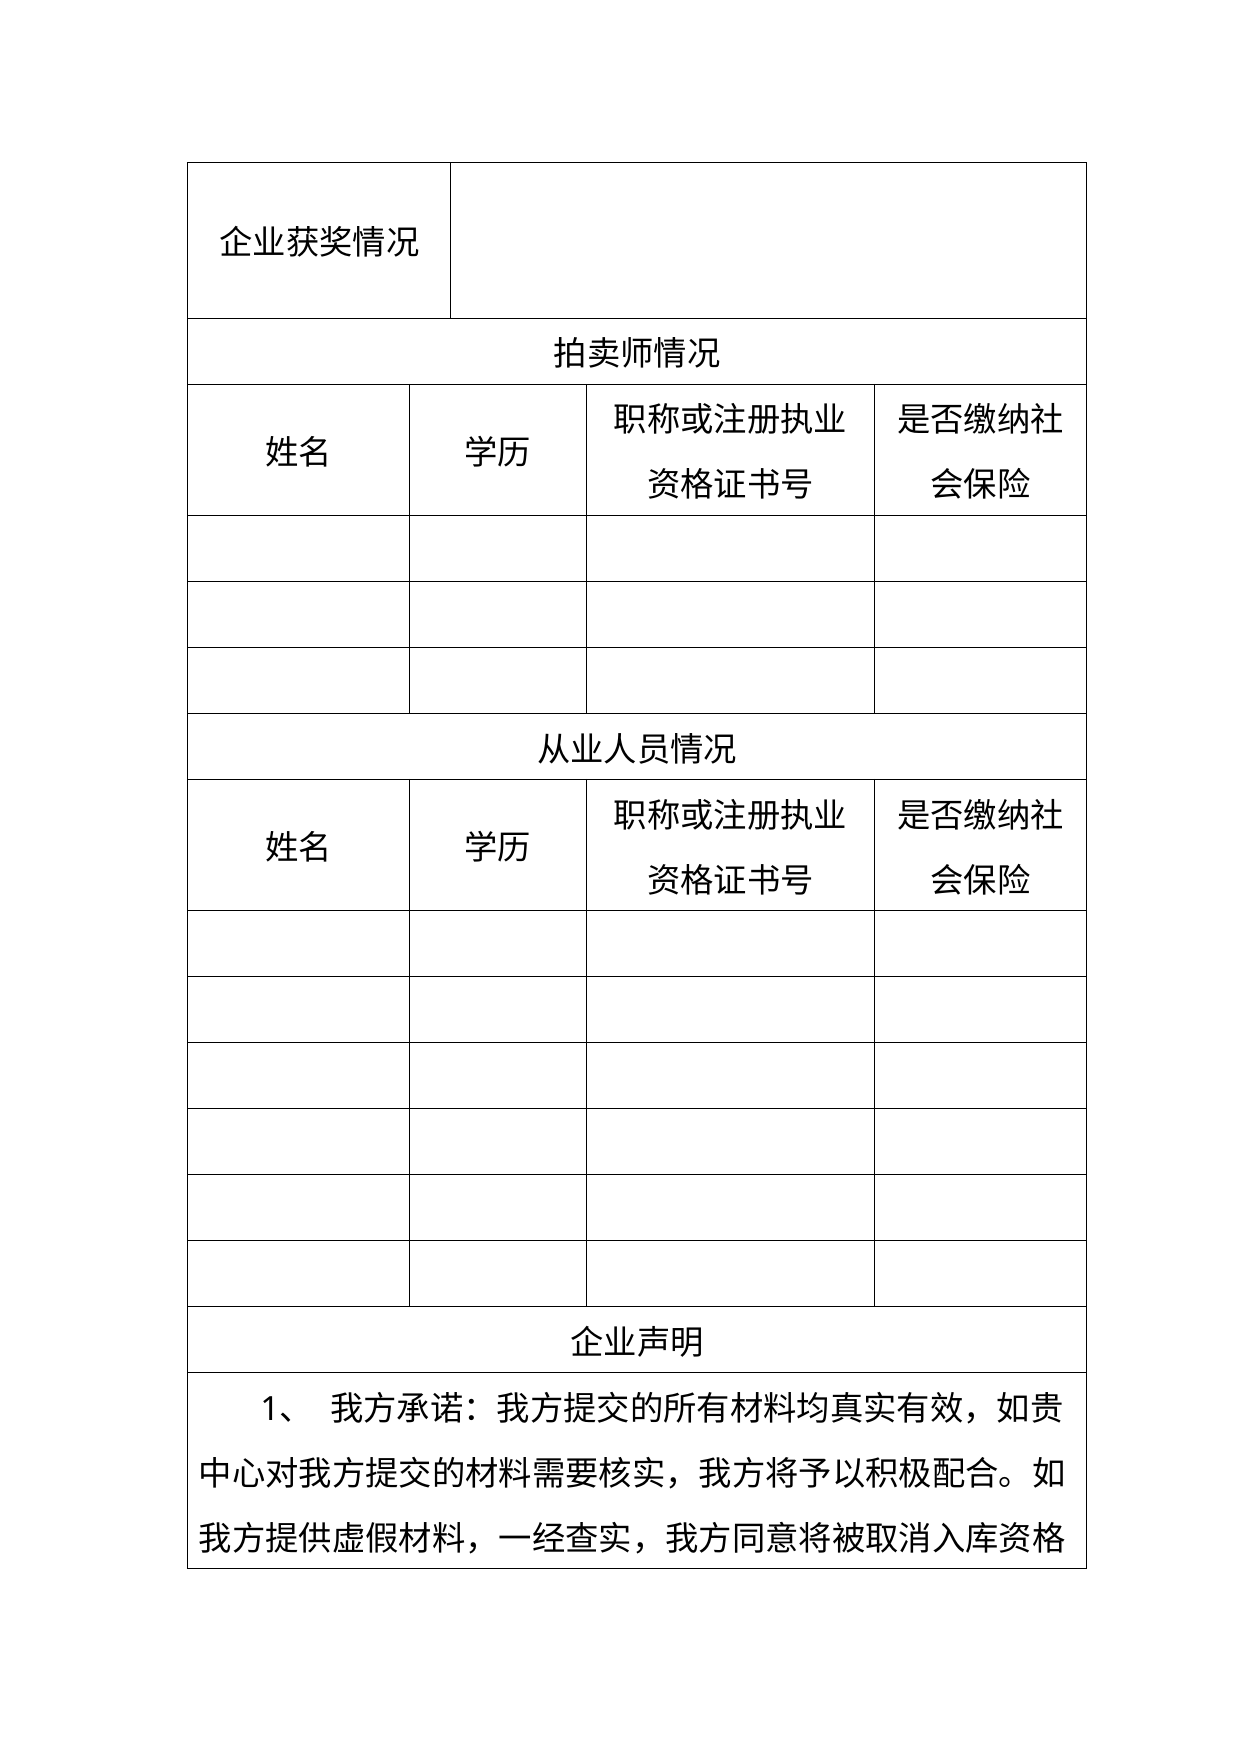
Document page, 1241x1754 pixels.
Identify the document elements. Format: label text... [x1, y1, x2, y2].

table_cell [410, 911, 586, 976]
table_cell 姓名 [188, 385, 409, 515]
table_cell 职称或注册执业资格证书号 [587, 780, 874, 910]
table_cell [875, 516, 1086, 581]
table_cell [410, 516, 586, 581]
table_cell [188, 977, 409, 1042]
table_cell [410, 1175, 586, 1240]
table_cell [587, 1241, 874, 1306]
table_cell 姓名 [188, 780, 409, 910]
table_cell [587, 977, 874, 1042]
table_cell [188, 911, 409, 976]
table_cell [875, 582, 1086, 647]
table_cell [188, 1109, 409, 1174]
table_cell [875, 1109, 1086, 1174]
table_cell 拍卖师情况 [188, 319, 1086, 384]
table_cell 企业获奖情况 [188, 163, 450, 318]
table_cell [587, 1175, 874, 1240]
table_cell [875, 648, 1086, 713]
table_cell [875, 911, 1086, 976]
table_cell [410, 1109, 586, 1174]
table_cell [875, 977, 1086, 1042]
table_cell [410, 1043, 586, 1108]
table_cell 是否缴纳社会保险 [875, 385, 1086, 515]
table_cell [587, 648, 874, 713]
table_cell [410, 977, 586, 1042]
table_cell [188, 1175, 409, 1240]
table_cell [875, 1175, 1086, 1240]
table_cell [410, 582, 586, 647]
table_cell 职称或注册执业资格证书号 [587, 385, 874, 515]
table_cell [188, 648, 409, 713]
table_cell [875, 1043, 1086, 1108]
table_cell [587, 582, 874, 647]
table_cell [188, 1043, 409, 1108]
table_cell 企业声明 [188, 1307, 1086, 1372]
table_cell [188, 1241, 409, 1306]
table_cell [410, 1241, 586, 1306]
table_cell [188, 1373, 1086, 1568]
table_cell [451, 163, 1086, 318]
table_cell [587, 911, 874, 976]
table_cell [188, 516, 409, 581]
table_cell [188, 582, 409, 647]
table_cell 是否缴纳社会保险 [875, 780, 1086, 910]
table_cell [587, 1109, 874, 1174]
table_cell 学历 [410, 385, 586, 515]
table_cell 从业人员情况 [188, 714, 1086, 779]
table_cell 学历 [410, 780, 586, 910]
table_cell [410, 648, 586, 713]
table_cell [875, 1241, 1086, 1306]
table_cell [587, 516, 874, 581]
table_cell [587, 1043, 874, 1108]
